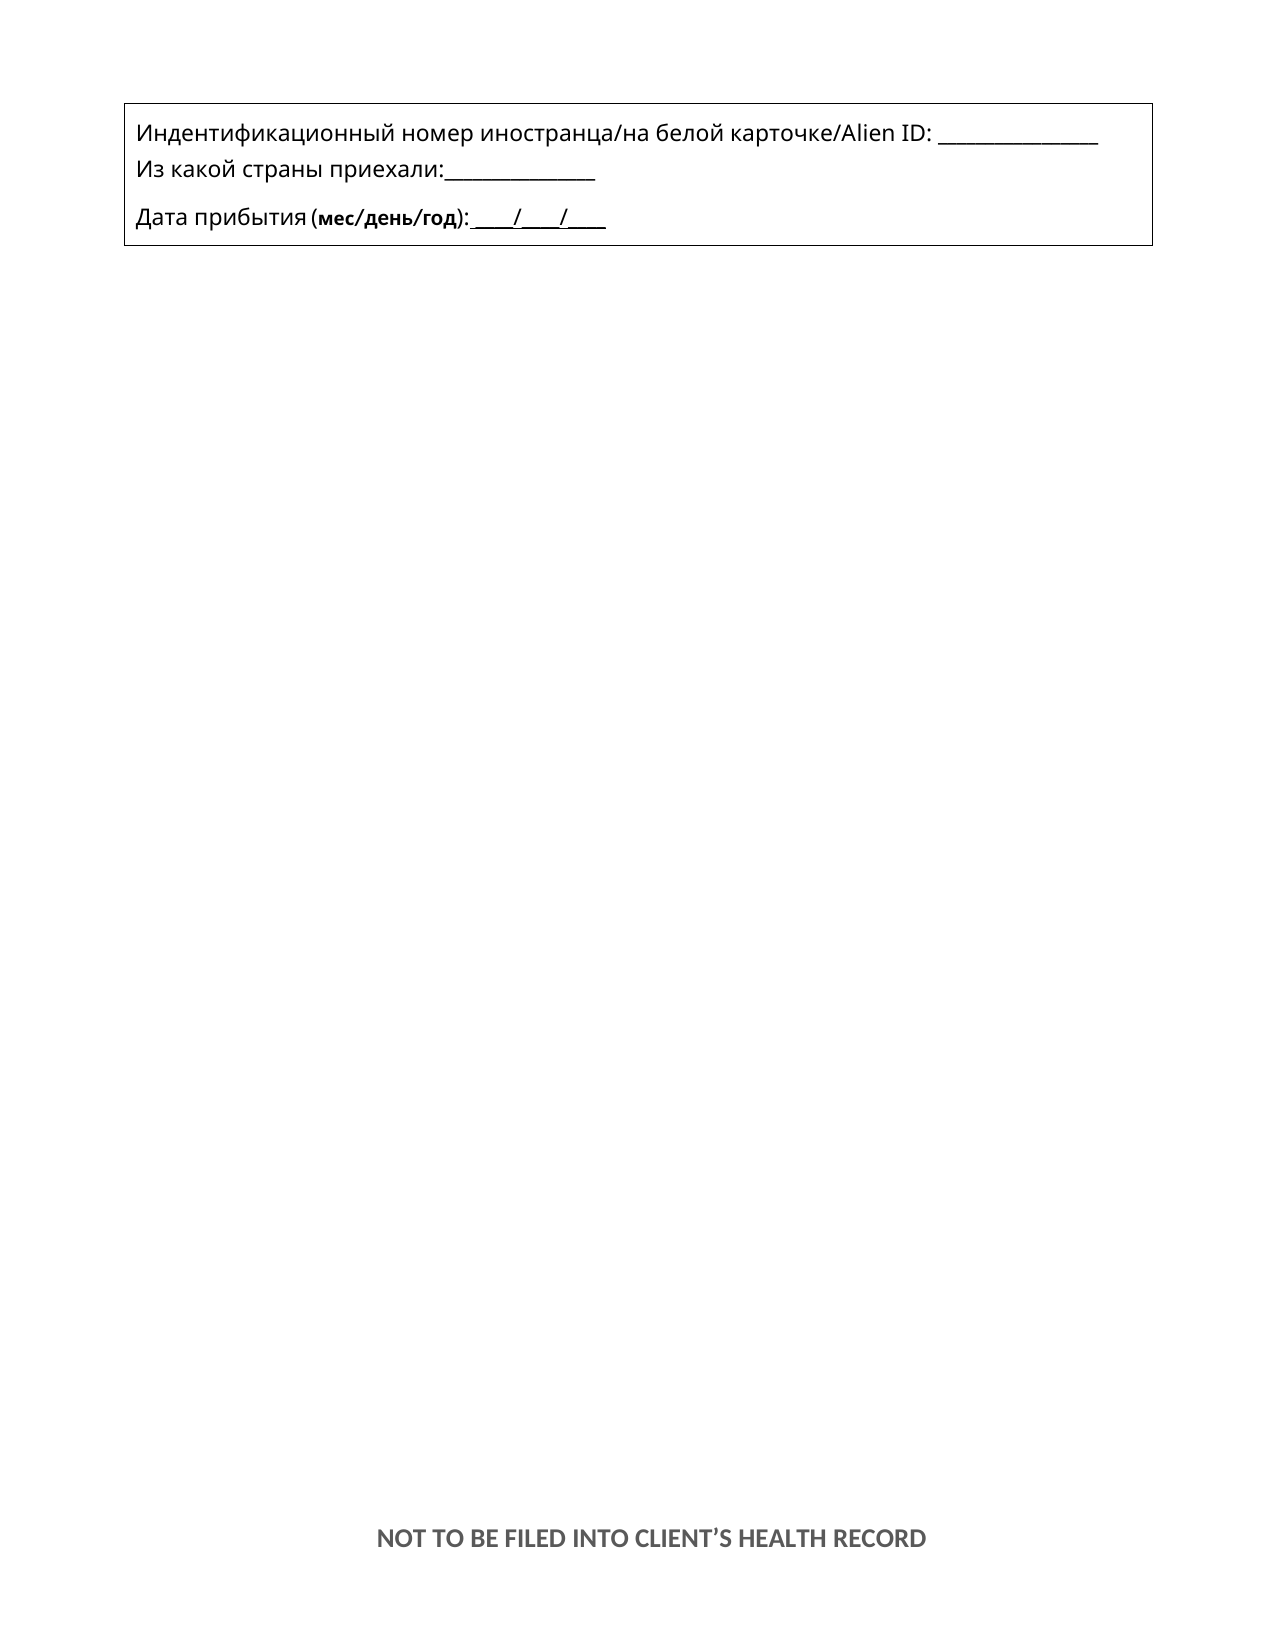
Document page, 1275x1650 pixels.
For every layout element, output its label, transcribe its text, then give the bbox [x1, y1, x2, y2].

table_header Индентификационный номер иностранца/на белой карточке/Аlien ID: _________________ Из какой страны приехали:________________ Дата прибытия (мес/день/год): ____/____/____ [125, 104, 1152, 244]
